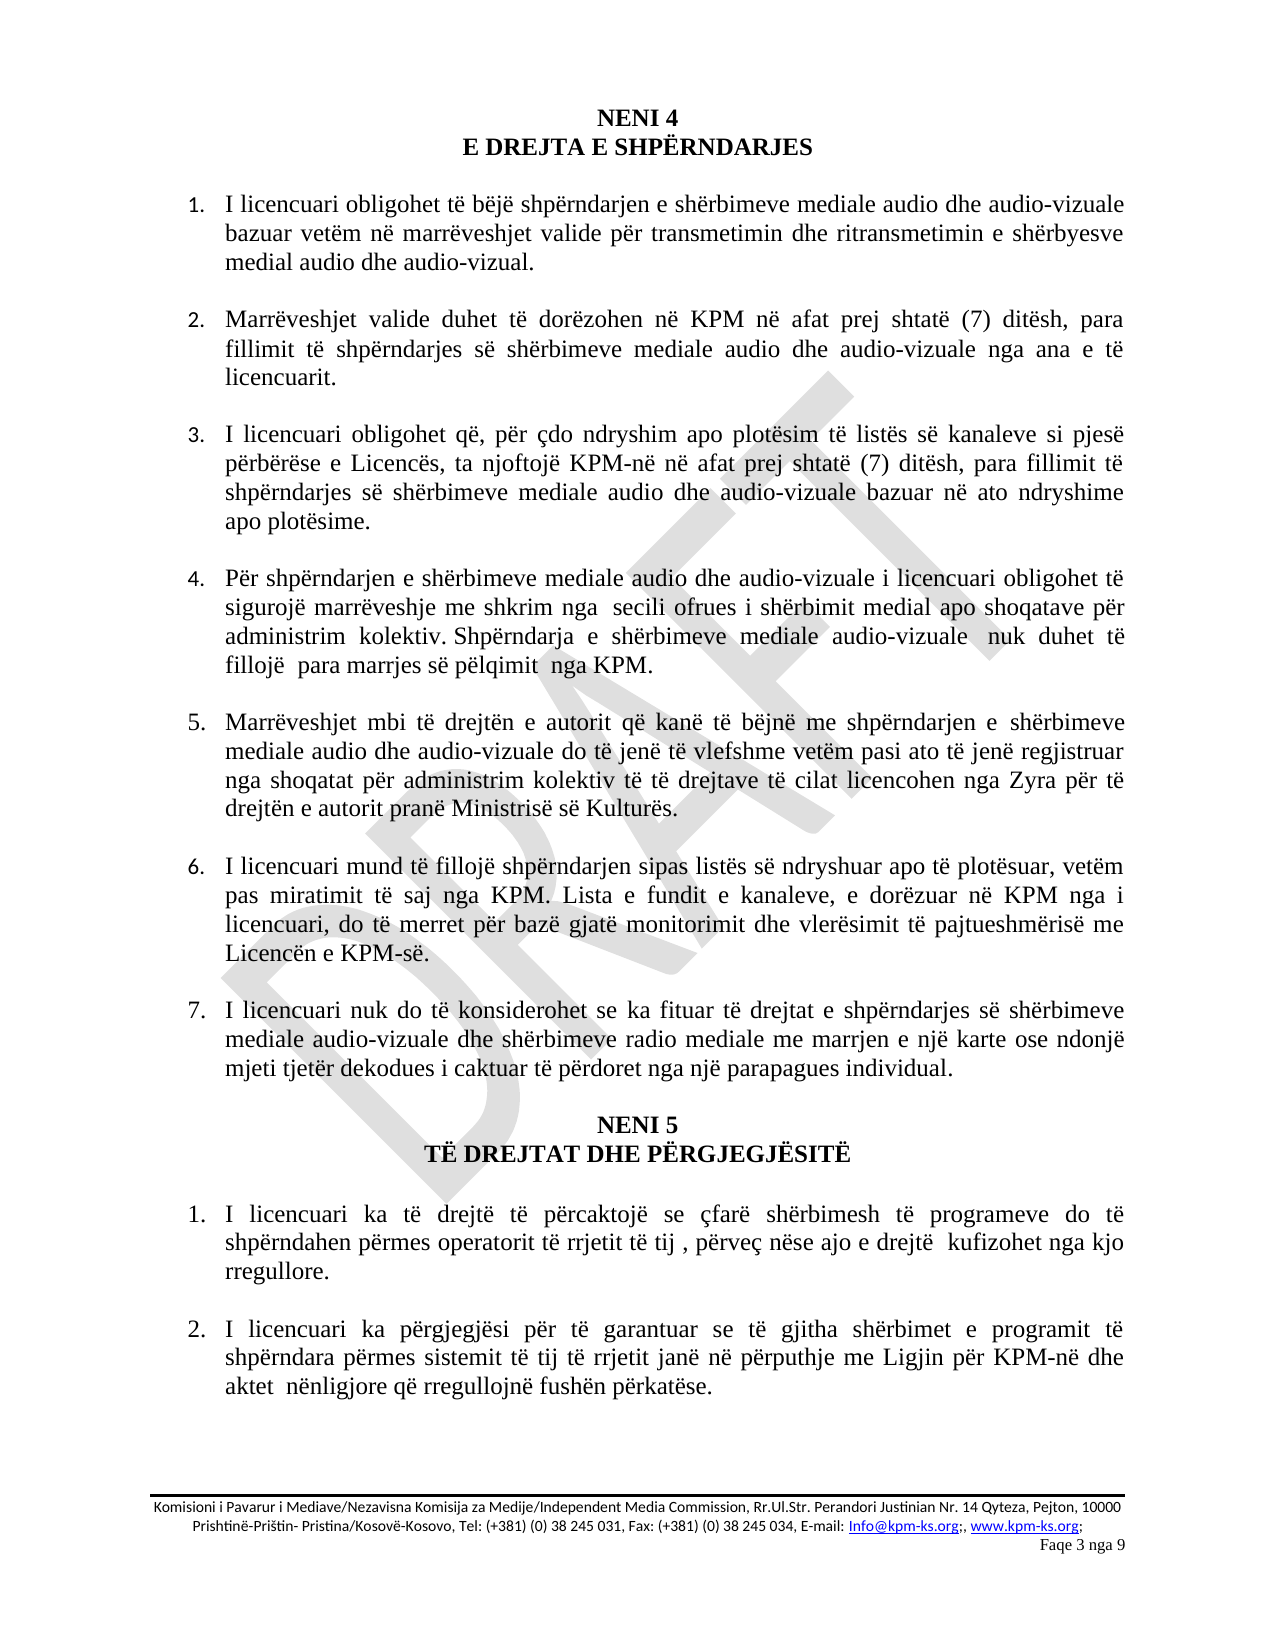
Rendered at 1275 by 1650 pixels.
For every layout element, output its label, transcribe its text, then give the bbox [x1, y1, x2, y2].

list I licencuari mund të fillojë shpërndarjen sipas listës së ndryshuar apo të plotësuar, vetëm pas miratimit të saj nga KPM. Lista e fundit e kanaleve, e dorëzuar në KPM nga i licencuari, do të merret për bazë gjatë monitorimit dhe vlerësimit të pajtueshmërisë me Licencën e KPM-së. [187, 851, 1125, 966]
text E DREJTA E SHPËRNDARJES [150, 132, 1125, 161]
list I licencuari ka përgjegjësi për të garantuar se të gjitha shërbimet e programit të shpërndara përmes sistemit të tij të rrjetit janë në përputhje me Ligjin për KPM-në dhe aktet nënligjore që rregullojnë fushën përkatëse. [187, 1314, 1125, 1400]
list I licencuari obligohet të bëjë shpërndarjen e shërbimeve mediale audio dhe audio-vizuale bazuar vetëm në marrëveshjet valide për transmetimin dhe ritransmetimin e shërbyesve medial audio dhe audio-vizual. [187, 189, 1125, 276]
list Marrëveshjet mbi të drejtën e autorit që kanë të bëjnë me shpërndarjen e shërbimeve mediale audio dhe audio-vizuale do të jenë të vlefshme vetëm pasi ato të jenë regjistruar nga shoqatat për administrim kolektiv të të drejtave të cilat licencohen nga Zyra për të drejtën e autorit pranë Ministrisë së Kulturës. [187, 707, 1125, 822]
list Për shpërndarjen e shërbimeve mediale audio dhe audio-vizuale i licencuari obligohet të sigurojë marrëveshje me shkrim nga secili ofrues i shërbimit medial apo shoqatave për administrim kolektiv. Shpërndarja e shërbimeve mediale audio-vizuale nuk duhet të fillojë para marrjes së pëlqimit nga KPM. [187, 563, 1125, 678]
list I licencuari obligohet që, për çdo ndryshim apo plotësim të listës së kanaleve si pjesë përbërëse e Licencës, ta njoftojë KPM-në në afat prej shtatë (7) ditësh, para fillimit të shpërndarjes së shërbimeve mediale audio dhe audio-vizuale bazuar në ato ndryshime apo plotësime. [187, 419, 1125, 534]
list Marrëveshjet valide duhet të dorëzohen në KPM në afat prej shtatë (7) ditësh, para fillimit të shpërndarjes së shërbimeve mediale audio dhe audio-vizuale nga ana e të licencuarit. [187, 304, 1125, 391]
text NENI 4 [150, 103, 1125, 132]
subtitle TË DREJTAT DHE PËRGJEGJËSITË [150, 1139, 1125, 1168]
list I licencuari ka të drejtë të përcaktojë se çfarë shërbimesh të programeve do të shpërndahen përmes operatorit të rrjetit të tij , përveç nëse ajo e drejtë kufizohet nga kjo rregullore. [187, 1199, 1125, 1285]
list I licencuari nuk do të konsiderohet se ka fituar të drejtat e shpërndarjes së shërbimeve mediale audio-vizuale dhe shërbimeve radio mediale me marrjen e një karte ose ndonjë mjeti tjetër dekodues i caktuar të përdoret nga një parapagues individual. [187, 995, 1125, 1081]
text NENI 5 [150, 1110, 1125, 1139]
